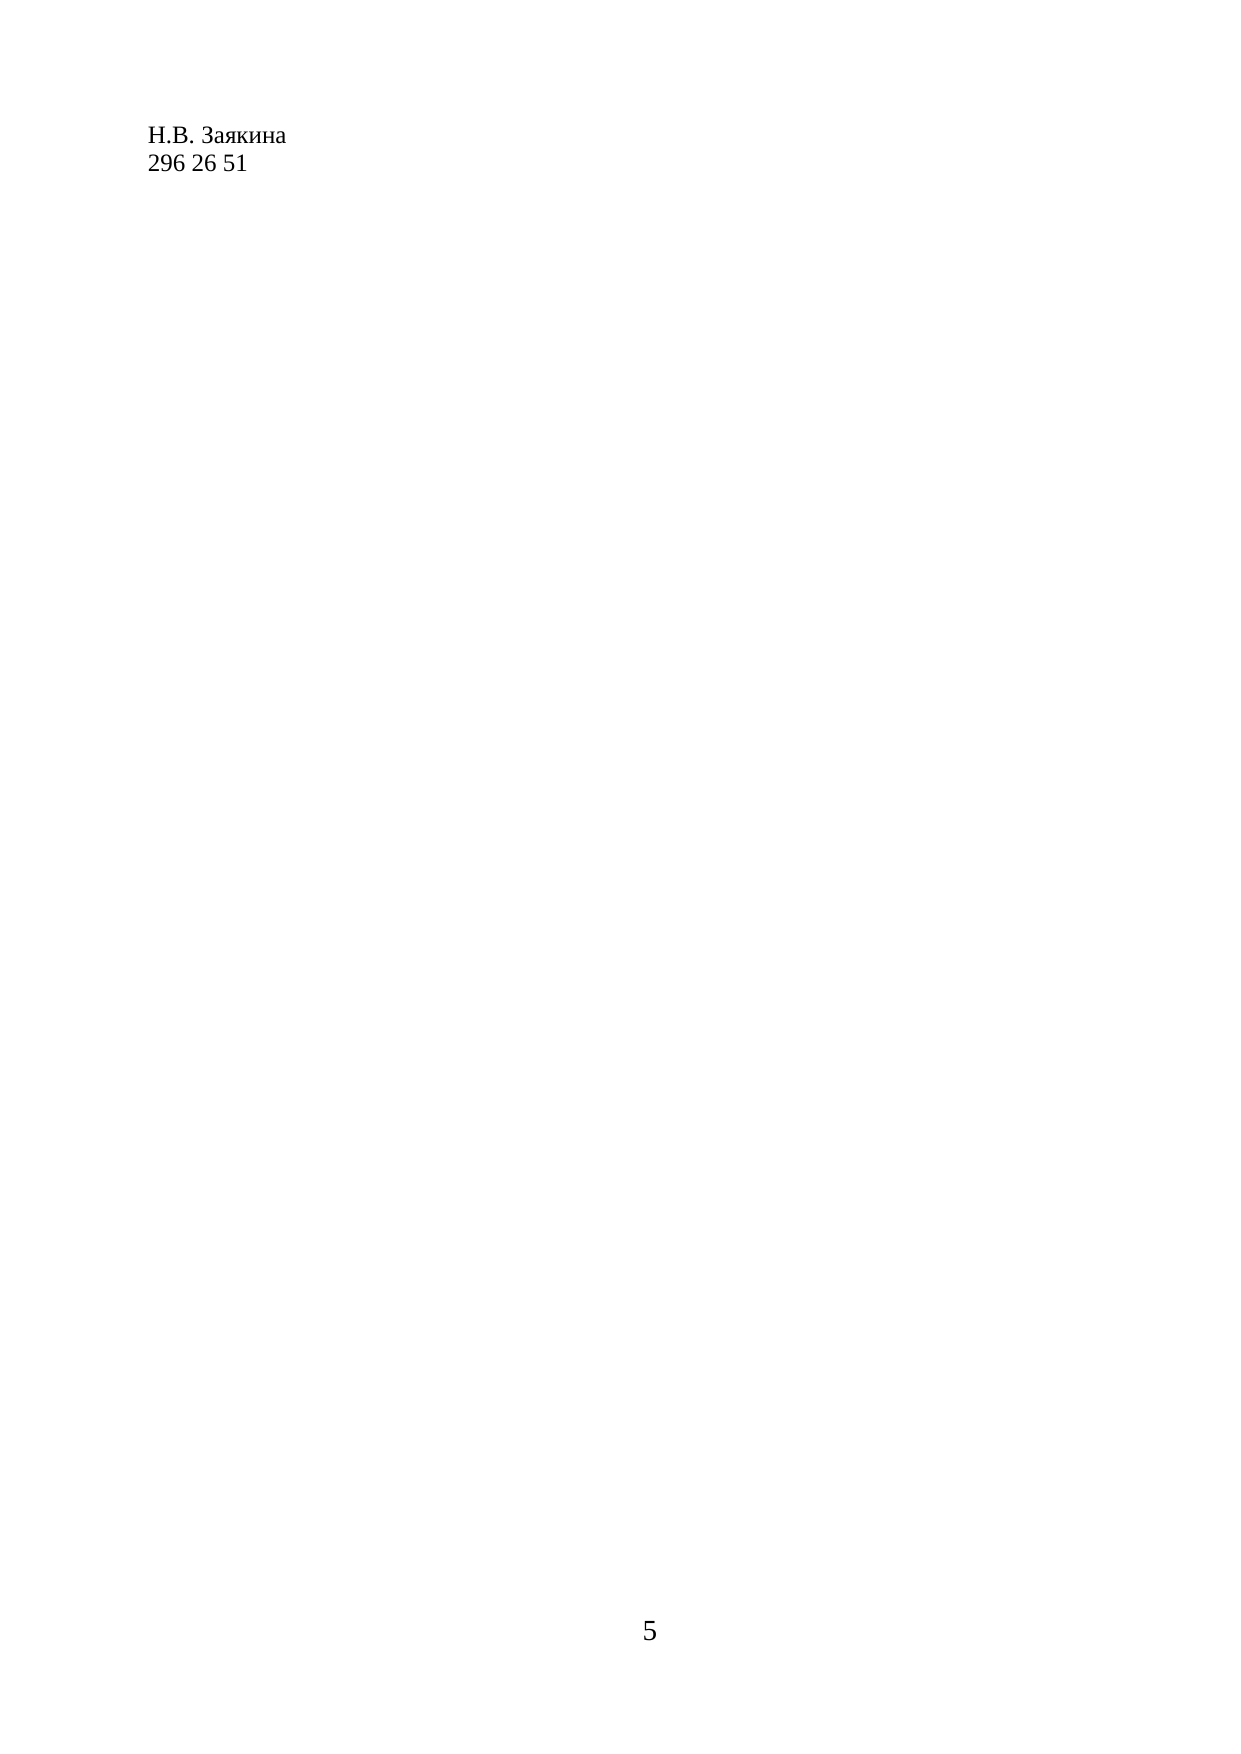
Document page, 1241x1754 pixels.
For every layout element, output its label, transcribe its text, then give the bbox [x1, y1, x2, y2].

text Н.В. Заякина [148, 120, 1152, 148]
text 296 26 51 [148, 148, 1152, 177]
